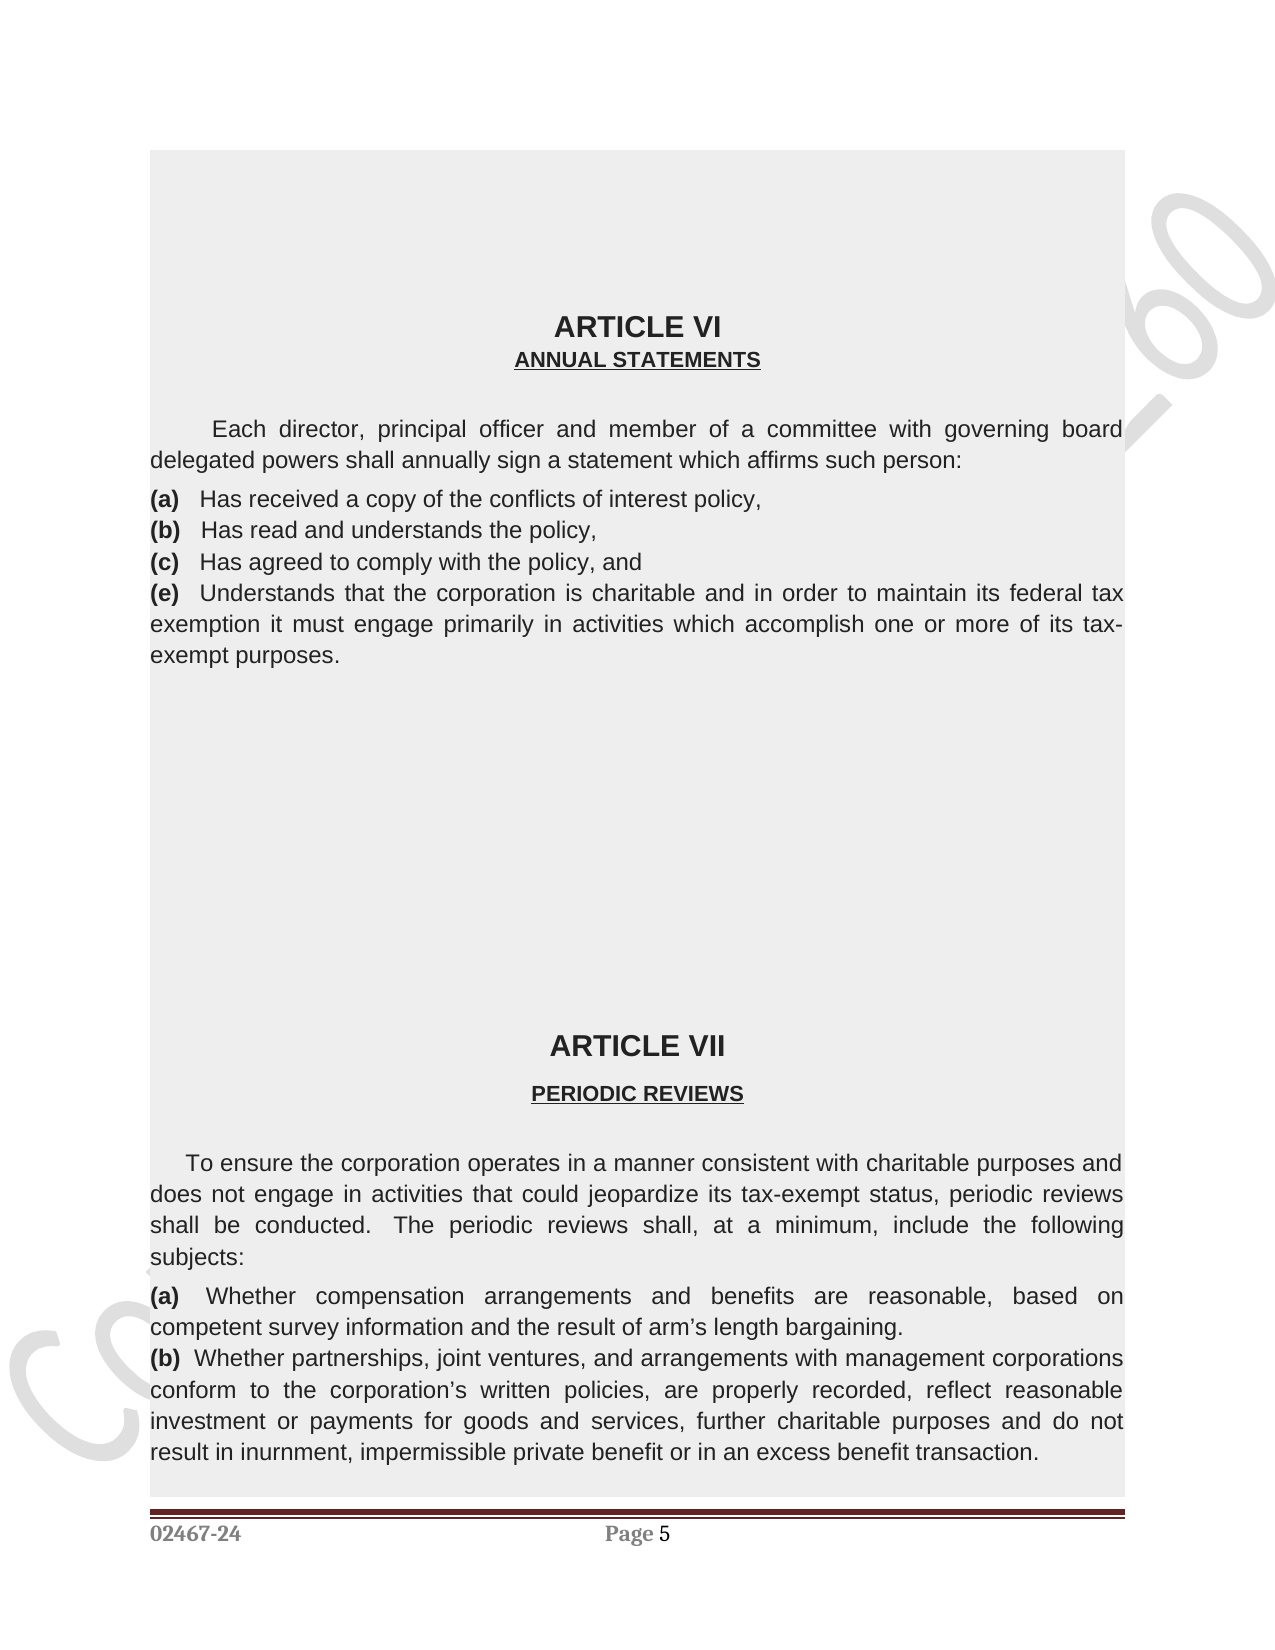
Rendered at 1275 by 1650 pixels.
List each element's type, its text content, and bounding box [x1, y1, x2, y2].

text ARTICLE VI [150, 303, 1125, 344]
text (b) Has read and understands the policy, [150, 512, 1125, 544]
text Each director, principal officer and member of a committee with governing board delegated powers shall annually sign a statement which affirms such person: [150, 411, 1125, 473]
text ANNUAL STATEMENTS [150, 344, 1125, 372]
text (a) Whether compensation arrangements and benefits are reasonable, based on competent survey information and the result of arm’s length bargaining. [150, 1278, 1125, 1341]
text (c) Has agreed to comply with the policy, and [150, 544, 1125, 575]
text PERIODIC REVIEWS [150, 1078, 1125, 1106]
text ARTICLE VII [150, 1022, 1125, 1062]
text (e) Understands that the corporation is charitable and in order to maintain its federal tax exemption it must engage primarily in activities which accomplish one or more of its tax-exempt purposes. [150, 575, 1125, 669]
text (b) Whether partnerships, joint ventures, and arrangements with management corporations conform to the corporation’s written policies, are properly recorded, reflect reasonable investment or payments for goods and services, further charitable purposes and do not result in inurnment, impermissible private benefit or in an excess benefit transaction. [150, 1341, 1125, 1466]
text (a) Has received a copy of the conflicts of interest policy, [150, 481, 1125, 512]
text To ensure the corporation operates in a manner consistent with charitable purposes and does not engage in activities that could jeopardize its tax-exempt status, periodic reviews shall be conducted. The periodic reviews shall, at a minimum, include the following subjects: [150, 1145, 1125, 1270]
